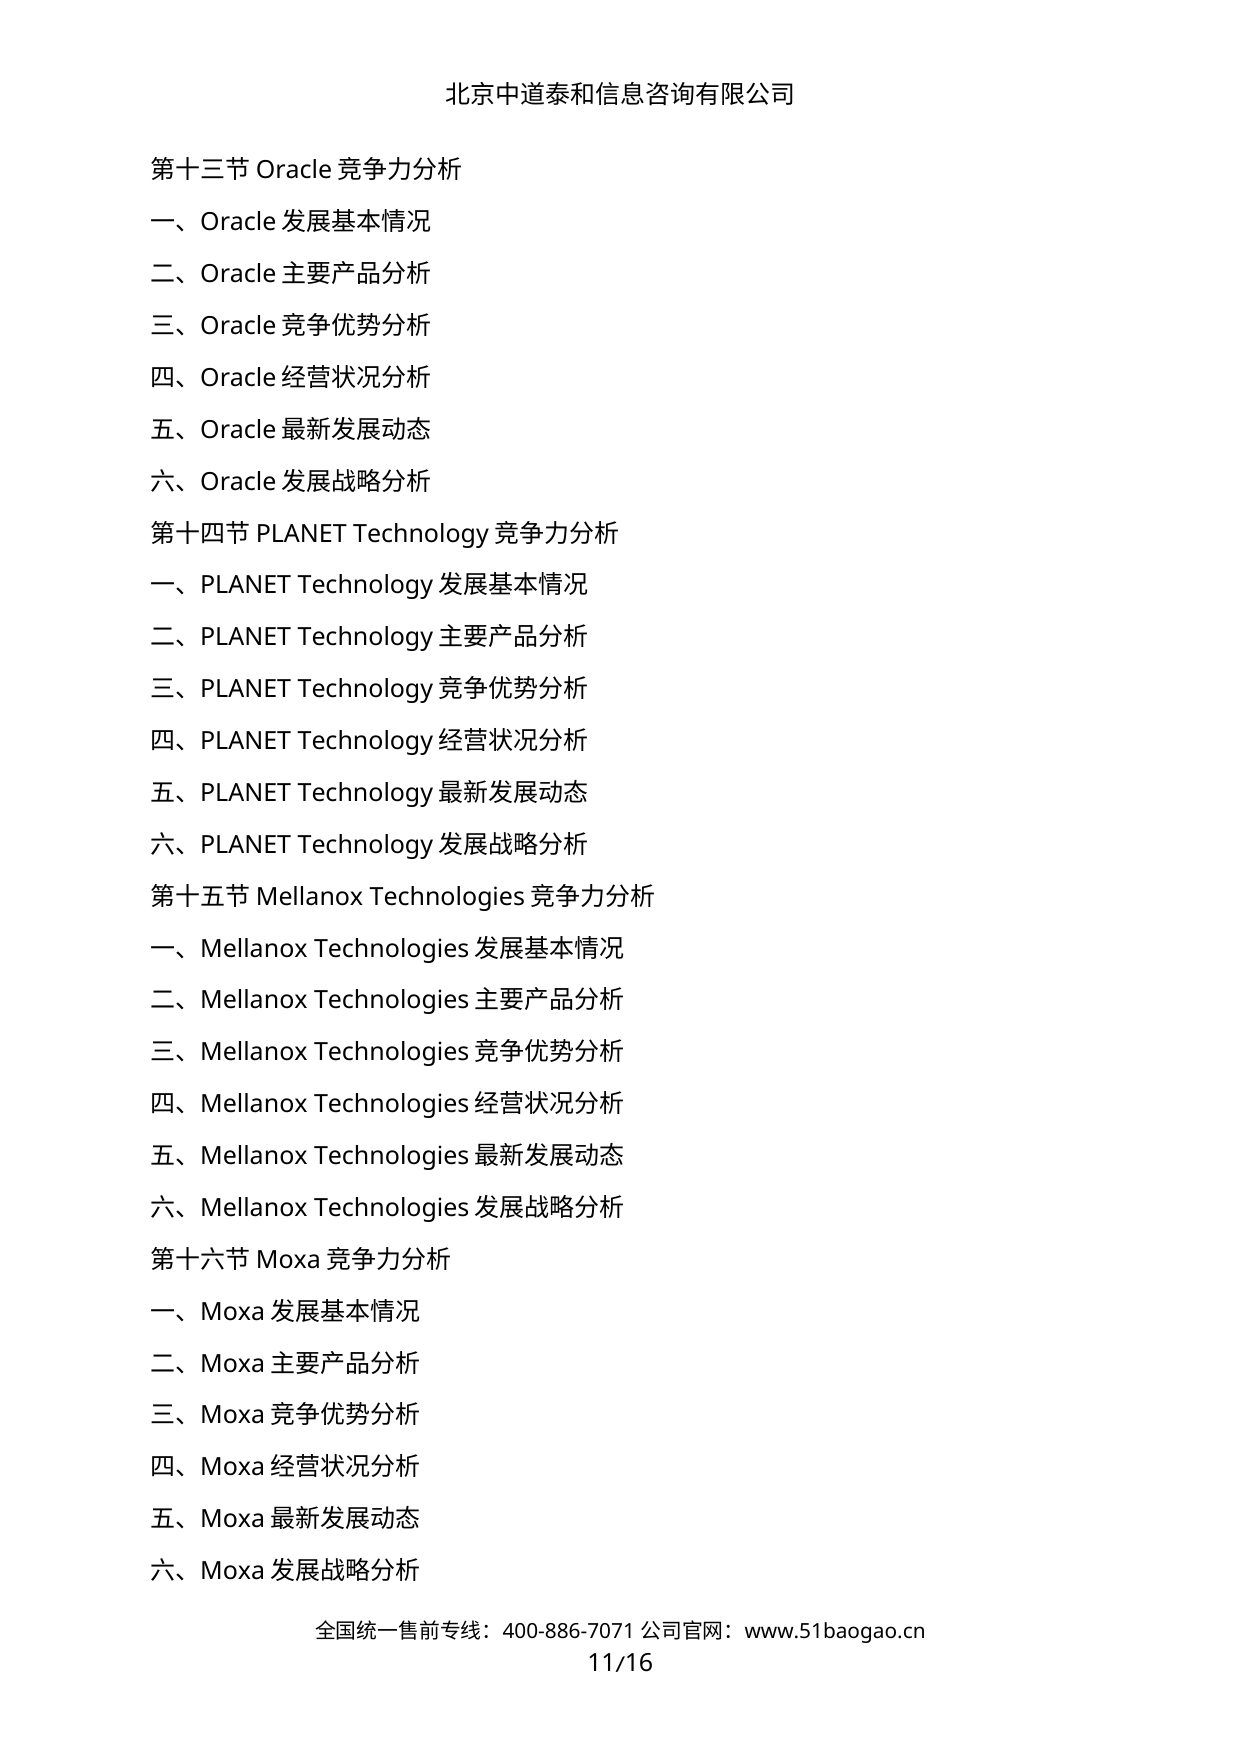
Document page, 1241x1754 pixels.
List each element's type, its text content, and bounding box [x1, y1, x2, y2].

text 第十三节 Oracle竞争力分析 [150, 150, 1090, 186]
text 六、PLANET Technology发展战略分析 [150, 824, 1090, 861]
text 二、Oracle主要产品分析 [150, 254, 1090, 290]
text 六、Oracle发展战略分析 [150, 461, 1090, 497]
text 一、Moxa发展基本情况 [150, 1291, 1090, 1327]
text 五、PLANET Technology最新发展动态 [150, 772, 1090, 809]
text 六、Mellanox Technologies发展战略分析 [150, 1187, 1090, 1224]
text 第十四节 PLANET Technology竞争力分析 [150, 513, 1090, 549]
text 第十六节 Moxa竞争力分析 [150, 1239, 1090, 1276]
text 四、Moxa经营状况分析 [150, 1447, 1090, 1483]
text 三、PLANET Technology竞争优势分析 [150, 669, 1090, 705]
text 一、Oracle发展基本情况 [150, 202, 1090, 238]
text 三、Mellanox Technologies竞争优势分析 [150, 1032, 1090, 1068]
text 六、Moxa发展战略分析 [150, 1551, 1090, 1587]
text 第十五节 Mellanox Technologies竞争力分析 [150, 876, 1090, 912]
text 三、Oracle竞争优势分析 [150, 306, 1090, 342]
text 一、Mellanox Technologies发展基本情况 [150, 928, 1090, 964]
text 五、Moxa最新发展动态 [150, 1499, 1090, 1535]
text 二、Moxa主要产品分析 [150, 1343, 1090, 1379]
text 五、Mellanox Technologies最新发展动态 [150, 1136, 1090, 1172]
text 一、PLANET Technology发展基本情况 [150, 565, 1090, 601]
text 三、Moxa竞争优势分析 [150, 1395, 1090, 1431]
text 五、Oracle最新发展动态 [150, 409, 1090, 446]
text 二、PLANET Technology主要产品分析 [150, 617, 1090, 653]
text 四、Mellanox Technologies经营状况分析 [150, 1084, 1090, 1120]
text 四、Oracle经营状况分析 [150, 357, 1090, 394]
text 二、Mellanox Technologies主要产品分析 [150, 980, 1090, 1016]
text 四、PLANET Technology经营状况分析 [150, 721, 1090, 757]
